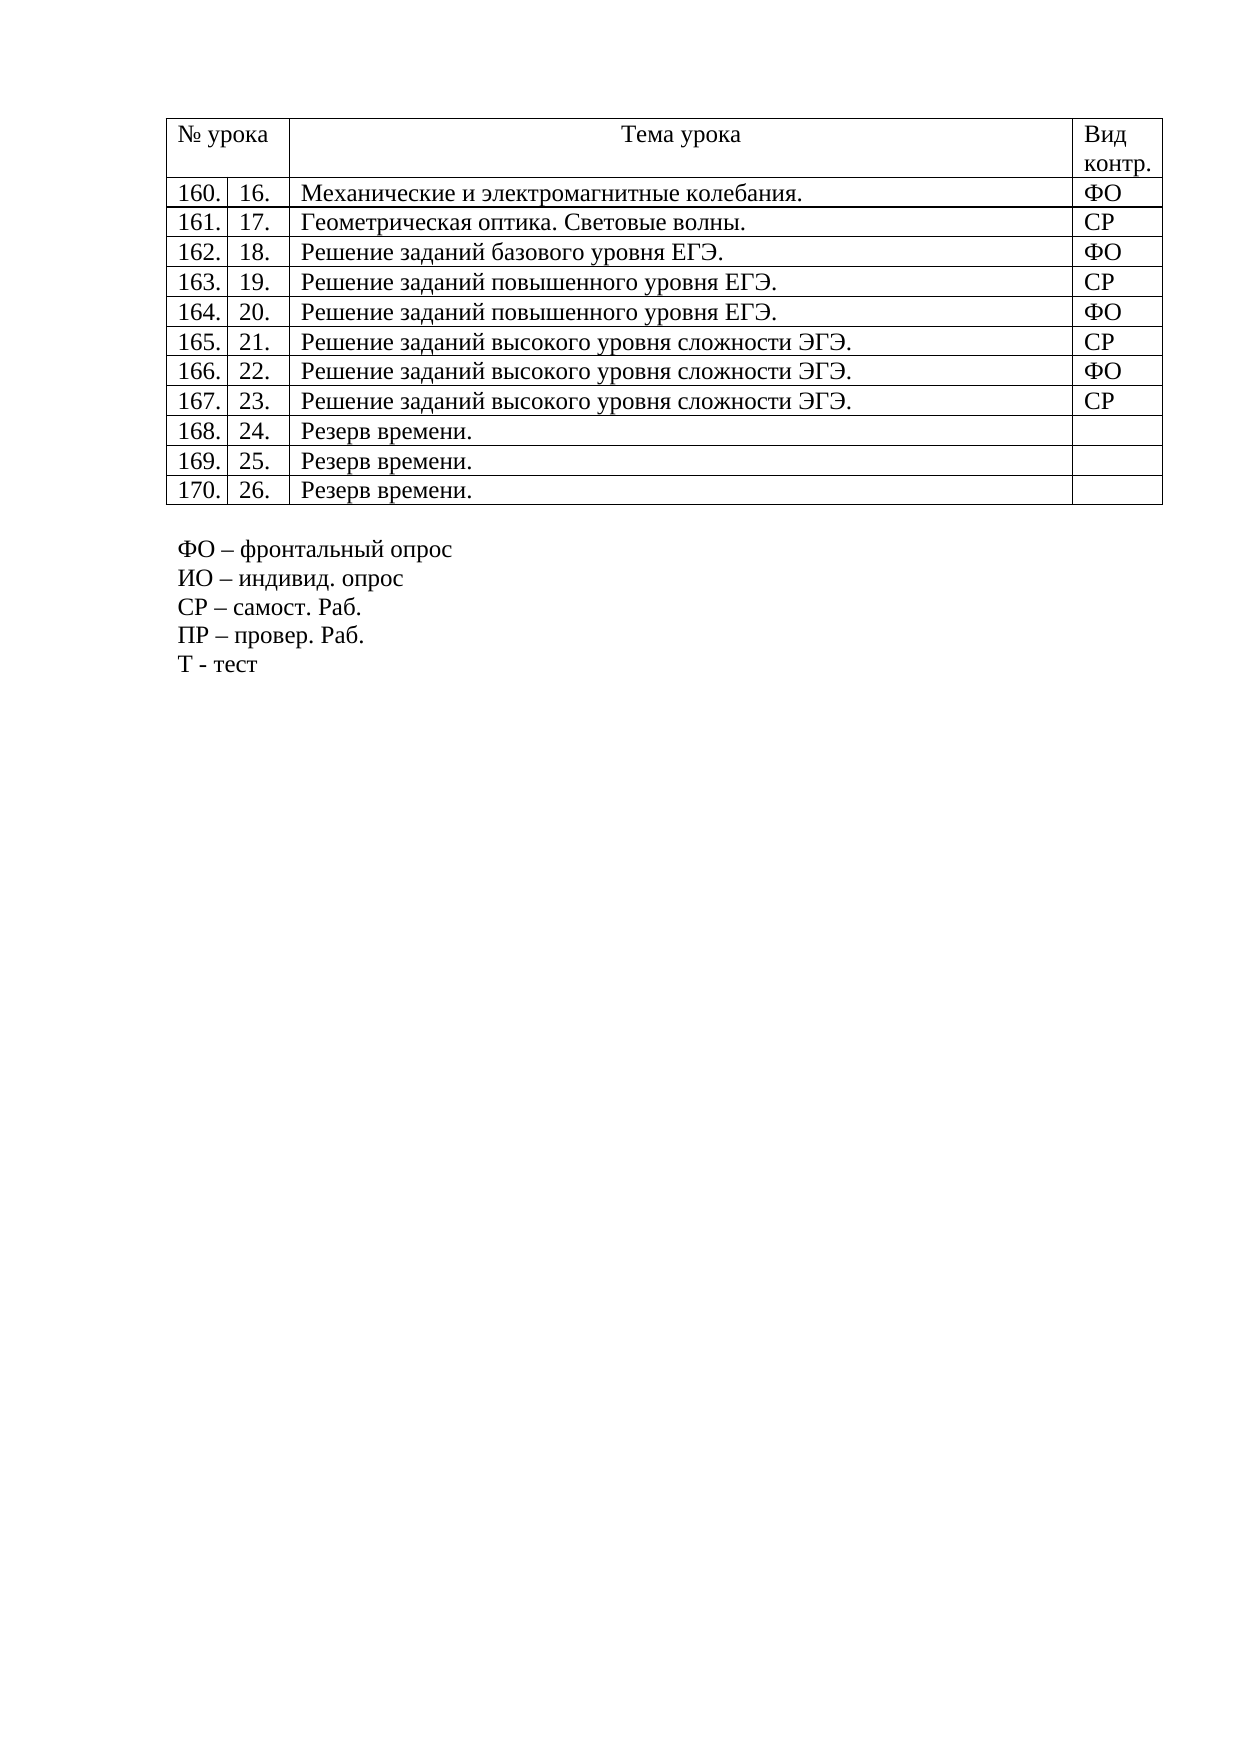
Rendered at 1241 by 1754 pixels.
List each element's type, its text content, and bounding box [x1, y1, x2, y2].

table_cell [228, 446, 289, 474]
text ИО – индивид. опрос [177, 563, 1152, 592]
table_cell [1073, 416, 1162, 445]
table_cell [167, 476, 227, 504]
text Т - тест [177, 649, 1152, 678]
table_header Вид контр. [1073, 119, 1162, 177]
table_cell [167, 327, 227, 355]
table_cell [167, 297, 227, 326]
table_cell СР [1073, 386, 1162, 415]
table_cell [228, 386, 289, 415]
table_cell ФО [1073, 237, 1162, 266]
table_header № урока [167, 119, 289, 177]
table_cell ФО [1073, 356, 1162, 385]
table_cell Решение заданий высокого уровня сложности ЭГЭ. [290, 327, 1072, 355]
table_cell Решение заданий повышенного уровня ЕГЭ. [290, 267, 1072, 296]
table_header Тема урока [290, 119, 1072, 177]
table_cell [167, 178, 227, 206]
text ПР – провер. Раб. [177, 620, 1152, 649]
text ФО – фронтальный опрос [177, 534, 1152, 563]
text СР – самост. Раб. [177, 592, 1152, 620]
table_cell Решение заданий повышенного уровня ЕГЭ. [290, 297, 1072, 326]
table_cell Решение заданий высокого уровня сложности ЭГЭ. [290, 356, 1072, 385]
table_cell Решение заданий высокого уровня сложности ЭГЭ. [290, 386, 1072, 415]
table_cell Решение заданий базового уровня ЕГЭ. [290, 237, 1072, 266]
table_cell Резерв времени. [290, 416, 1072, 445]
table_cell ФО [1073, 297, 1162, 326]
table_cell СР [1073, 267, 1162, 296]
table_cell [228, 267, 289, 296]
table_cell [167, 386, 227, 415]
table_cell [1073, 446, 1162, 474]
table_cell [1073, 476, 1162, 504]
table_cell [228, 297, 289, 326]
table_cell Резерв времени. [290, 446, 1072, 474]
table_cell [167, 267, 227, 296]
table_cell ФО [1073, 178, 1162, 206]
table_cell [228, 178, 289, 206]
table_cell Геометрическая оптика. Световые волны. [290, 208, 1072, 236]
table_cell [228, 208, 289, 236]
table_cell Резерв времени. [290, 476, 1072, 504]
table_cell [167, 208, 227, 236]
table_cell [228, 416, 289, 445]
table_cell [228, 327, 289, 355]
table_cell [228, 356, 289, 385]
table_cell [228, 237, 289, 266]
table_cell Механические и электромагнитные колебания. [290, 178, 1072, 206]
table_cell [228, 476, 289, 504]
table_cell СР [1073, 327, 1162, 355]
table_cell [167, 446, 227, 474]
table_cell СР [1073, 208, 1162, 236]
table_cell [167, 416, 227, 445]
table_cell [167, 237, 227, 266]
table_cell [167, 356, 227, 385]
